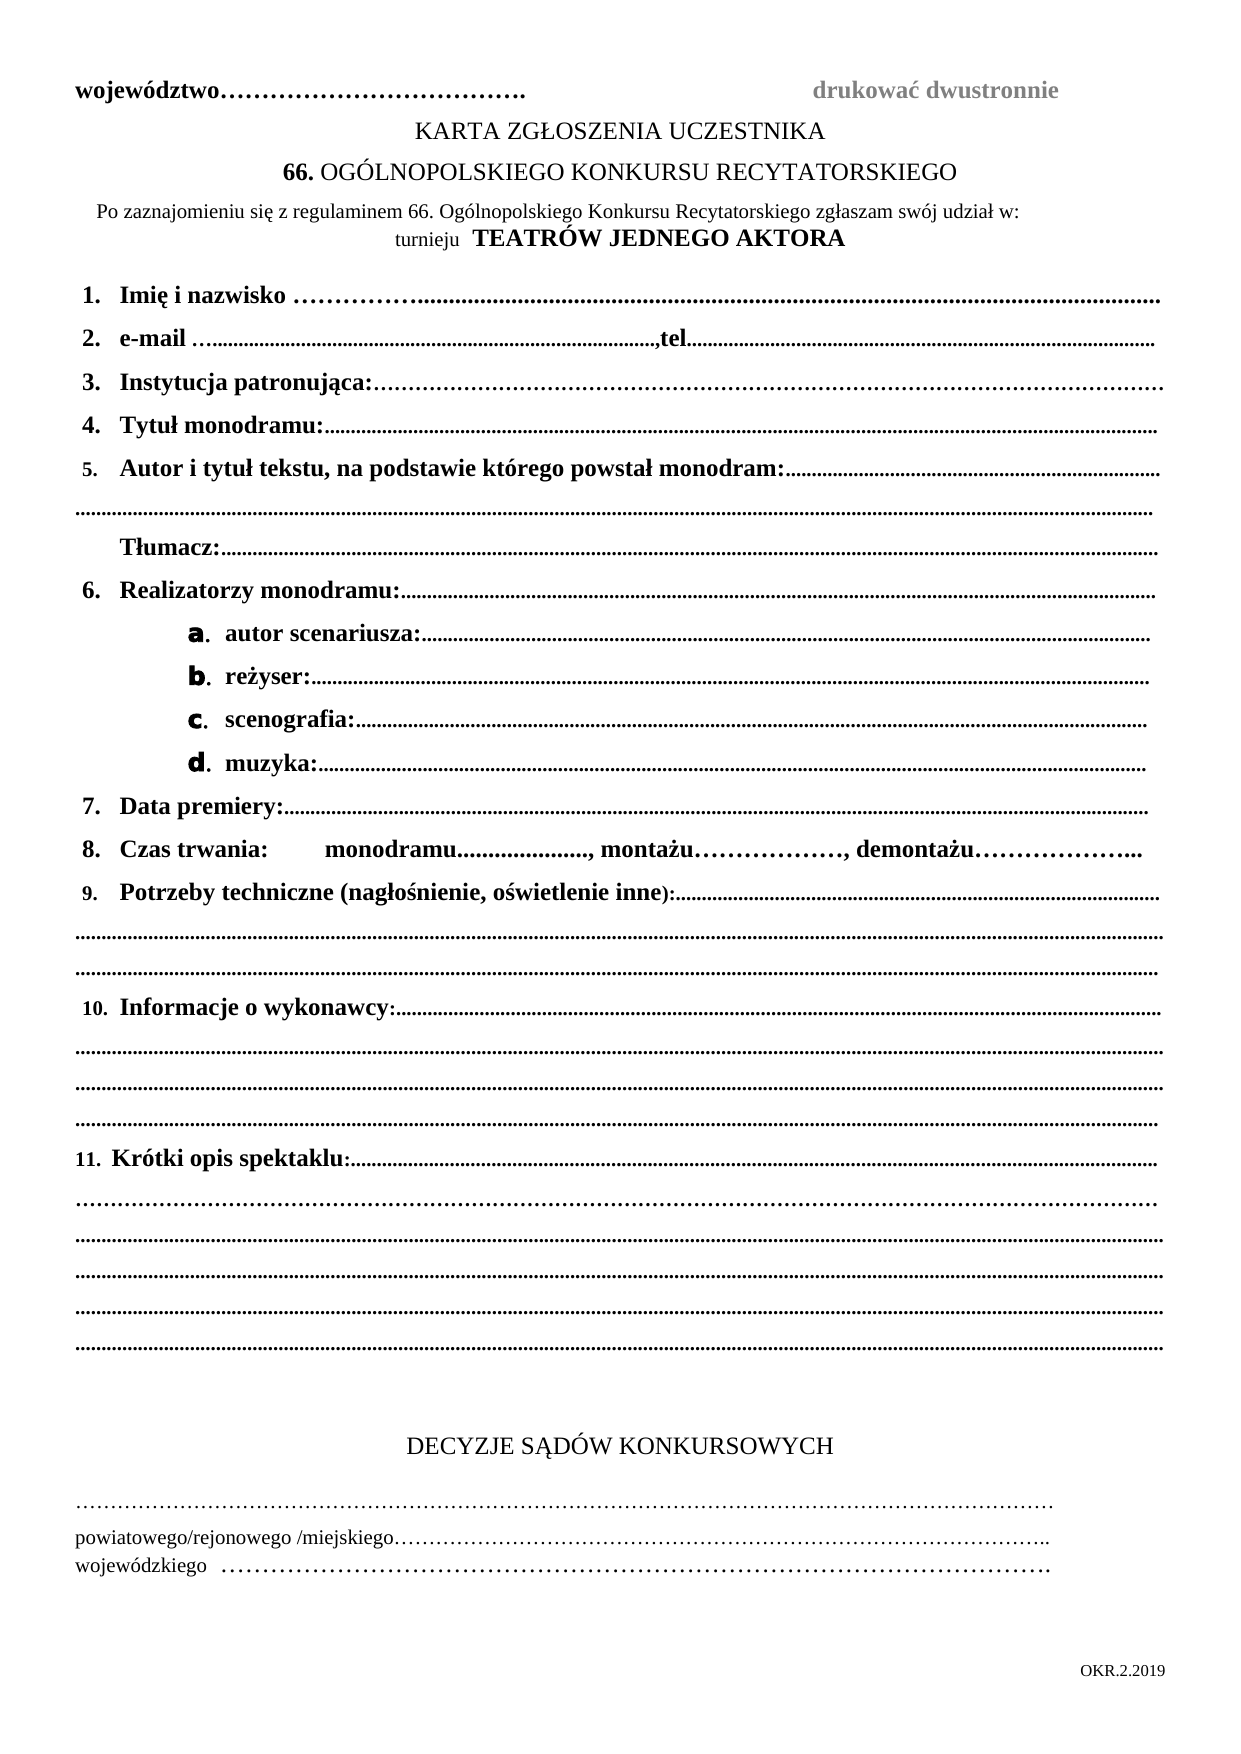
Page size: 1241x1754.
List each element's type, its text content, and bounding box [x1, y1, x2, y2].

text powiatowego/rejonowego /miejskiego………………………………………………………………………………….. [75, 1525, 1165, 1549]
text .................................................................................................................................................................................................................................................................................................................................................................................................................................................................................................................................................................................................................................................. [75, 1035, 1165, 1131]
list reżyser:................................................................................................................................................................. [187, 661, 1165, 690]
text wojewódzkiego ………………………………………………………………………………………. [75, 1549, 1165, 1578]
list muzyka:............................................................................................................................................................... [187, 748, 1165, 776]
text .................................................................................................................................................................................................................................................................................................................................................................................................................................................................................................................................................................................................................................................................................................................................................................................................................................................................... [75, 1223, 1165, 1355]
list e-mail ….....................................................................................,tel.......................................................................................... [82, 323, 1165, 352]
list Tytuł monodramu:................................................................................................................................................................ [82, 410, 1165, 438]
text …………………………………………………………………………………………………………………………… [75, 1489, 1165, 1513]
text turnieju TEATRÓW JEDNEGO AKTORA [0, 223, 1165, 252]
text DECYZJE SĄDÓW KONKURSOWYCH [75, 1431, 1165, 1460]
text 66. OGÓLNOPOLSKIEGO KONKURSU RECYTATORSKIEGO [75, 157, 1165, 186]
text KARTA ZGŁOSZENIA UCZESTNIKA [75, 116, 1165, 145]
text ............................................................................................................................................................................................................... [75, 496, 1165, 520]
list Informacje o wykonawcy:................................................................................................................................................... [82, 992, 1165, 1021]
list Czas trwania: monodramu....................., montażu………………, demontażu………………... [82, 834, 1165, 863]
list Instytucja patronująca:…………………………………………………………………………………………………… [82, 367, 1165, 395]
list Data premiery:...................................................................................................................................................................... [82, 791, 1165, 819]
text ………………………………………………………………………………………………………………………………………… [75, 1187, 1165, 1211]
text Tłumacz:.................................................................................................................................................................................... [119, 532, 1165, 561]
text 11. Krótki opis spektaklu:........................................................................................................................................................... [75, 1143, 1165, 1172]
list Realizatorzy monodramu:................................................................................................................................................. [82, 575, 1165, 604]
text województwo………………………………. drukować dwustronnie [75, 75, 1165, 104]
list scenografia:........................................................................................................................................................ [187, 704, 1165, 733]
list autor scenariusza:............................................................................................................................................ [187, 618, 1165, 647]
text ................................................................................................................................................................................................................................................................................................................................................................................................................................. [75, 920, 1165, 980]
list Potrzeby techniczne (nagłośnienie, oświetlenie inne):............................................................................................. [82, 877, 1165, 906]
text Po zaznajomieniu się z regulaminem 66. Ogólnopolskiego Konkursu Recytatorskiego zgłaszam swój udział w: [75, 199, 1165, 223]
list Autor i tytuł tekstu, na podstawie którego powstał monodram:........................................................................ [82, 453, 1165, 482]
list Imię i nazwisko ……………....................................................................................................................... [82, 280, 1165, 309]
